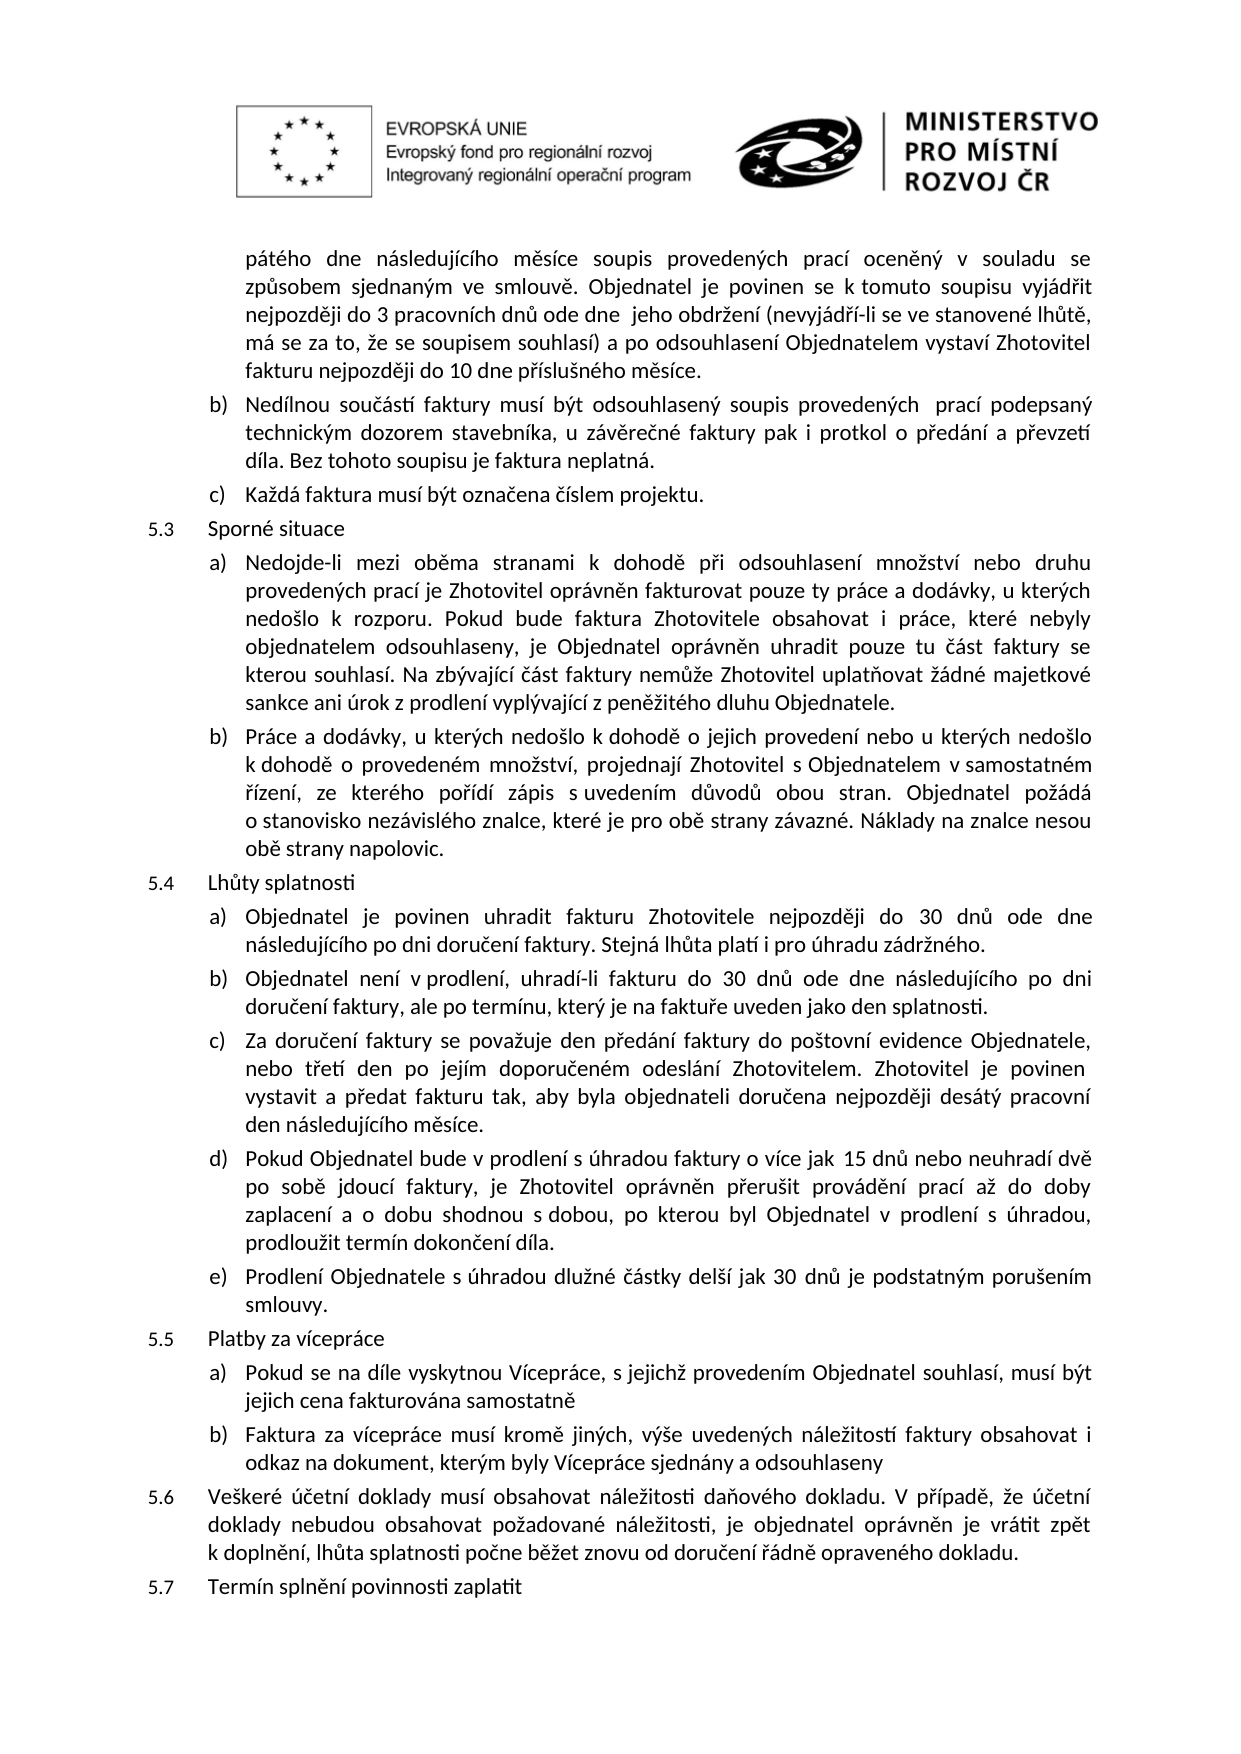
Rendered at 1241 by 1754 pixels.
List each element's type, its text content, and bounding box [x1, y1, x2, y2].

list Sporné situace [148, 514, 1093, 542]
picture [206, 75, 1128, 228]
list Nedílnou součástí faktury musí být odsouhlasený soupis provedených prací podepsaný technickým dozorem stavebníka, u závěrečné faktury pak i protkol o předání a převzetí díla. Bez tohoto soupisu je faktura neplatná. [209, 391, 1093, 474]
list Pokud se na díle vyskytnou Vícepráce, s jejichž provedením Objednatel souhlasí, musí být jejich cena fakturována samostatně [209, 1358, 1093, 1414]
list Lhůty splatnosti [148, 868, 1093, 897]
list Prodlení Objednatele s úhradou dlužné částky delší jak 30 dnů je podstatným porušením smlouvy. [209, 1262, 1093, 1318]
list Objednatel je povinen uhradit fakturu Zhotovitele nejpozději do 30 dnů ode dne následujícího po dni doručení faktury. Stejná lhůta platí i pro úhradu zádržného. [209, 902, 1093, 958]
list Za doručení faktury se považuje den předání faktury do poštovní evidence Objednatele, nebo třetí den po jejím doporučeném odeslání Zhotovitelem. Zhotovitel je povinen vystavit a předat fakturu tak, aby byla objednateli doručena nejpozději desátý pracovní den následujícího měsíce. [209, 1026, 1093, 1138]
list Každá faktura musí být označena číslem projektu. [209, 481, 1093, 508]
list Objednatel není v prodlení, uhradí-li fakturu do 30 dnů ode dne následujícího po dni doručení faktury, ale po termínu, který je na faktuře uveden jako den splatnosti. [209, 964, 1093, 1021]
list Práce a dodávky, u kterých nedošlo k dohodě o jejich provedení nebo u kterých nedošlo k dohodě o provedeném množství, projednají Zhotovitel s Objednatelem v samostatném řízení, ze kterého pořídí zápis s uvedením důvodů obou stran. Objednatel požádá o stanovisko nezávislého znalce, které je pro obě strany závazné. Náklady na znalce nesou obě strany napolovic. [209, 722, 1093, 863]
list Termín splnění povinnosti zaplatit [148, 1572, 1093, 1600]
list Pokud Objednatel bude v prodlení s úhradou faktury o více jak 15 dnů nebo neuhradí dvě po sobě jdoucí faktury, je Zhotovitel oprávněn přerušit provádění prací až do doby zaplacení a o dobu shodnou s dobou, po kterou byl Objednatel v prodlení s úhradou, prodloužit termín dokončení díla. [209, 1144, 1093, 1257]
list Nedojde-li mezi oběma stranami k dohodě při odsouhlasení množství nebo druhu provedených prací je Zhotovitel oprávněn fakturovat pouze ty práce a dodávky, u kterých nedošlo k rozporu. Pokud bude faktura Zhotovitele obsahovat i práce, které nebyly objednatelem odsouhlaseny, je Objednatel oprávněn uhradit pouze tu část faktury se kterou souhlasí. Na zbývající část faktury nemůže Zhotovitel uplatňovat žádné majetkové sankce ani úrok z prodlení vyplývající z peněžitého dluhu Objednatele. [209, 548, 1093, 717]
list Veškeré účetní doklady musí obsahovat náležitosti daňového dokladu. V případě, že účetní doklady nebudou obsahovat požadované náležitosti, je objednatel oprávněn je vrátit zpět k doplnění, lhůta splatnosti počne běžet znovu od doručení řádně opraveného dokladu. [148, 1482, 1093, 1566]
list Platby za vícepráce [148, 1324, 1093, 1352]
list Faktura za vícepráce musí kromě jiných, výše uvedených náležitostí faktury obsahovat i odkaz na dokument, kterým byly Vícepráce sjednány a odsouhlaseny [209, 1420, 1093, 1476]
